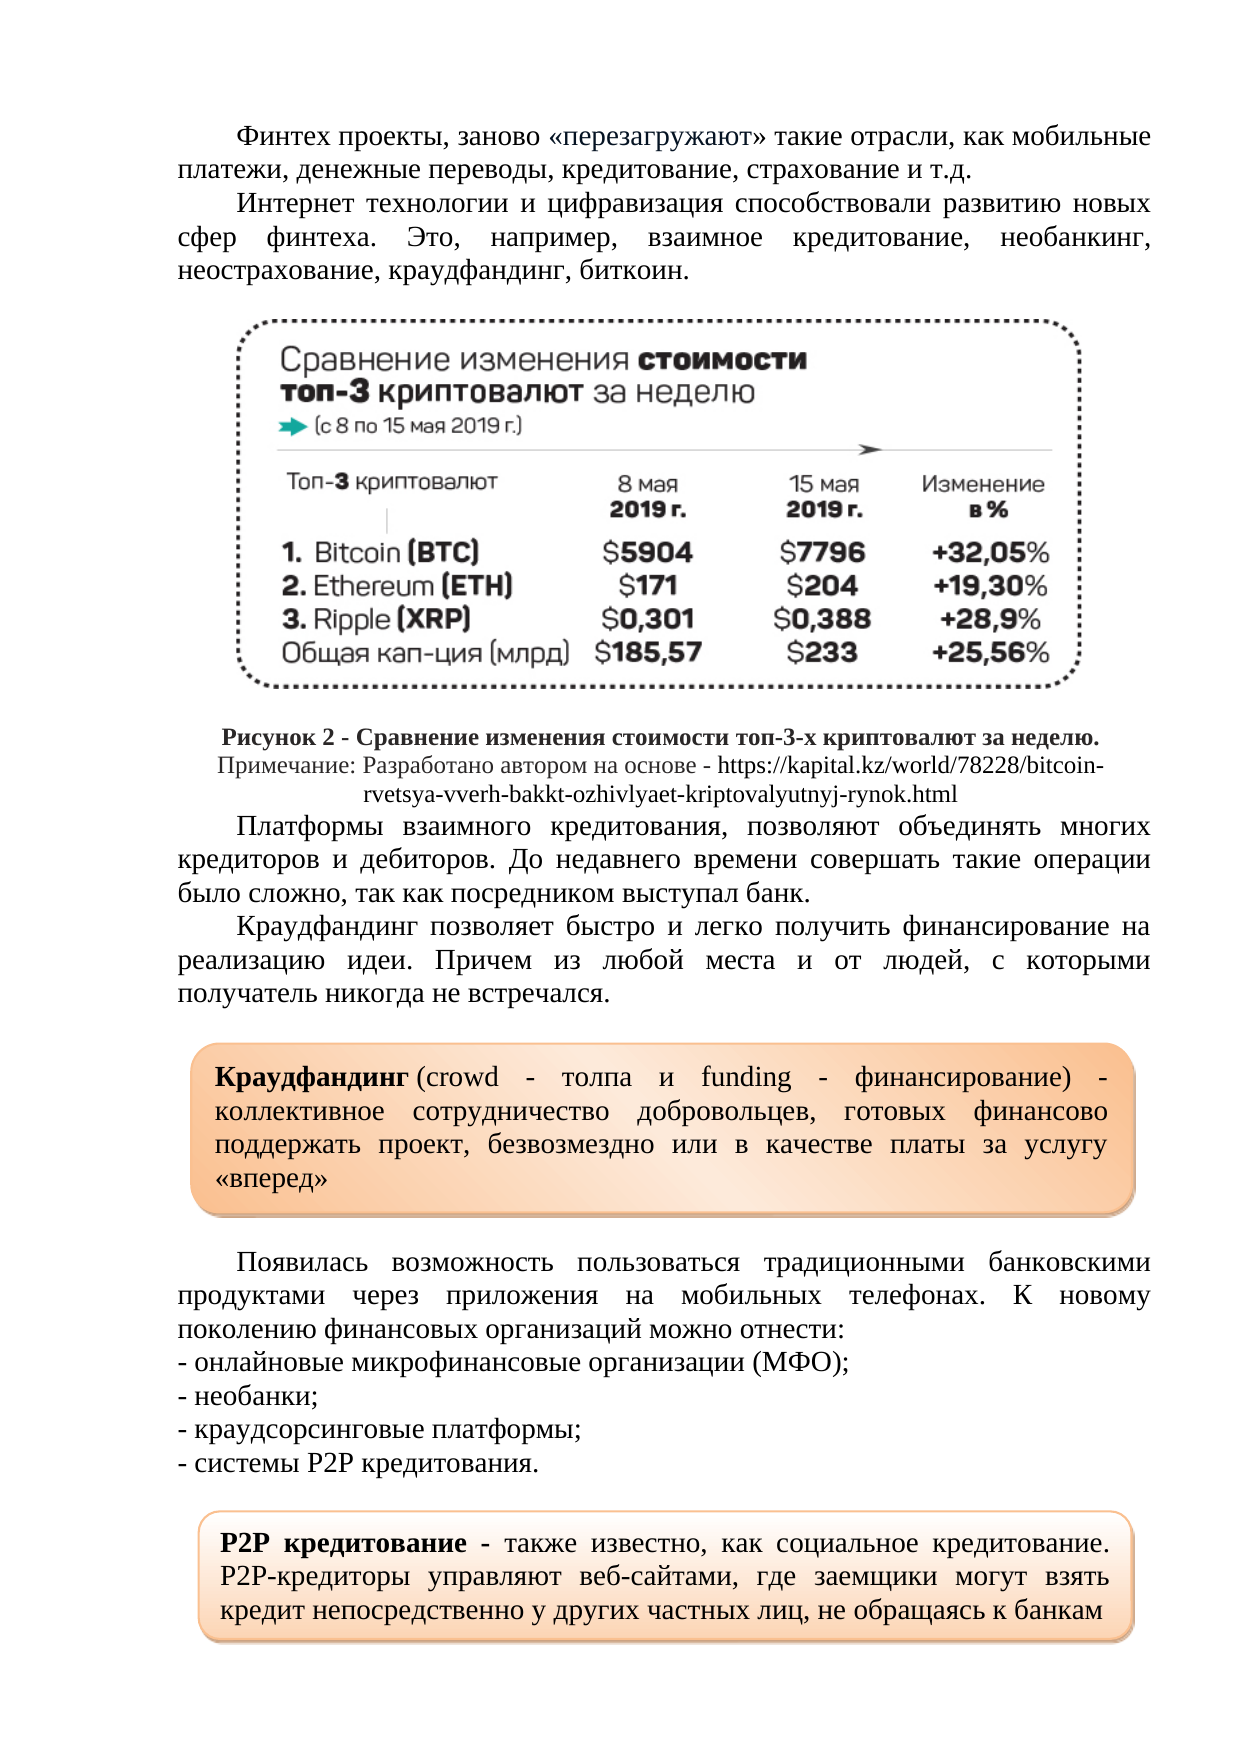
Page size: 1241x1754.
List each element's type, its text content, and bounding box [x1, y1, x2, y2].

text Рисунок 2 - Сравнение изменения стоимости топ-3-х криптовалют за неделю. [185, 722, 1136, 750]
text Финтех проекты, заново «перезагружают» такие отрасли, как мобильные платежи, денежные переводы, кредитование, страхование и т.д. [177, 118, 1152, 185]
text Платформы взаимного кредитования, позволяют объединять многих кредиторов и дебиторов. До недавнего времени совершать такие операции было сложно, так как посредником выступал банк. [177, 808, 1152, 908]
text - системы P2P кредитования. [177, 1445, 1152, 1479]
text Примечание: Разработано автором на основе - https://kapital.kz/world/78228/bitcoin-rvetsya-vverh-bakkt-ozhivlyaet-kriptovalyutnyj-rynok.html [185, 750, 1136, 808]
text - онлайновые микрофинансовые организации (МФО); [177, 1344, 1152, 1378]
text - необанки; [177, 1378, 1152, 1412]
text Интернет технологии и цифравизация способствовали развитию новых сфер финтеха. Это, например, взаимное кредитование, необанкинг, неострахование, краудфандинг, биткоин. [177, 185, 1152, 286]
picture [236, 319, 1082, 689]
text Появилась возможность пользоваться традиционными банковскими продуктами через приложения на мобильных телефонах. К новому поколению финансовых организаций можно отнести: [177, 1244, 1152, 1344]
text - краудсорсинговые платформы; [177, 1412, 1152, 1445]
text Краудфандинг позволяет быстро и легко получить финансирование на реализацию идеи. Причем из любой места и от людей, с которыми получатель никогда не встречался. [177, 908, 1152, 1009]
